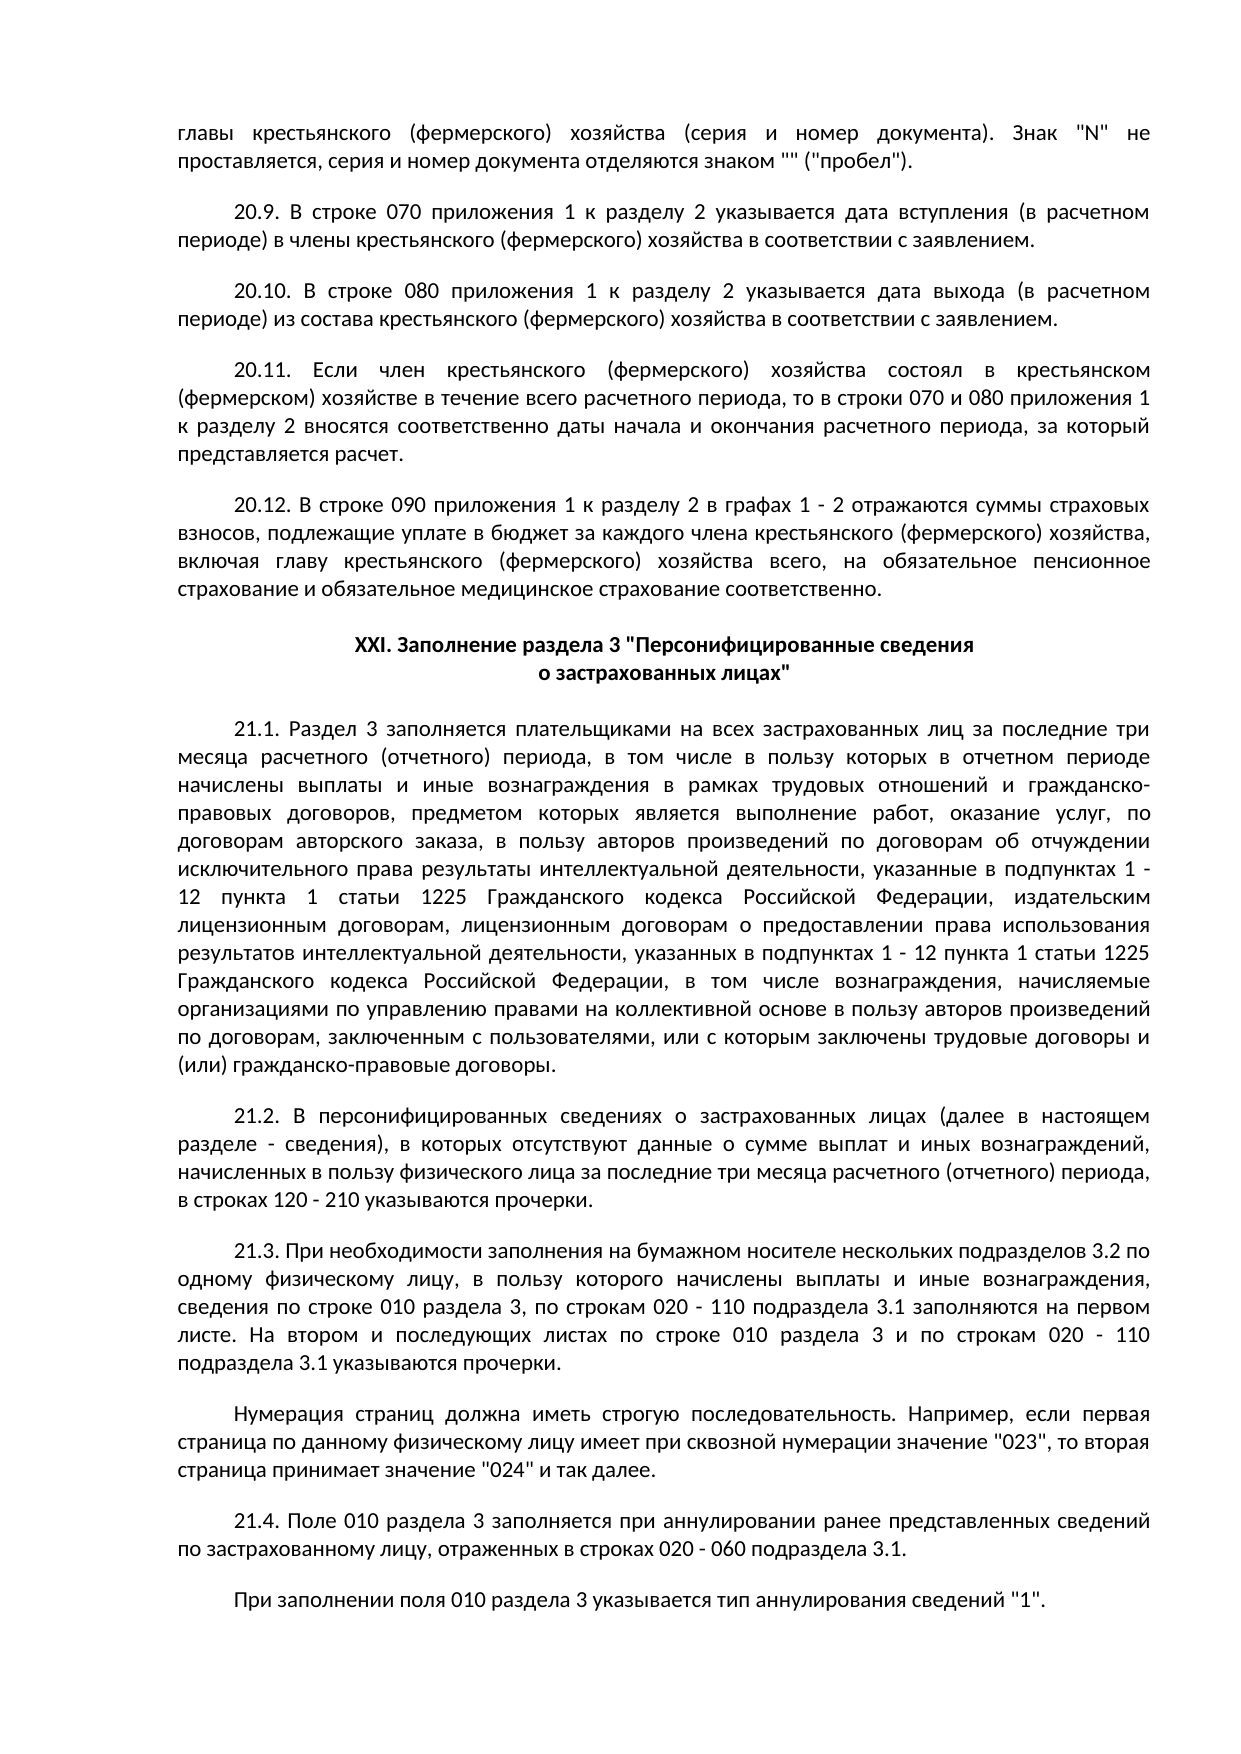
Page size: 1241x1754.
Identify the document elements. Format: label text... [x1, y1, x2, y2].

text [177, 118, 1152, 174]
text При заполнении поля 010 раздела 3 указывается тип аннулирования сведений "1". [177, 1585, 1152, 1613]
text 21.1. Раздел 3 заполняется плательщиками на всех застрахованных лиц за последние три месяца расчетного (отчетного) периода, в том числе в пользу которых в отчетном периоде начислены выплаты и иные вознаграждения в рамках трудовых отношений и гражданско-правовых договоров, предметом которых является выполнение работ, оказание услуг, по договорам авторского заказа, в пользу авторов произведений по договорам об отчуждении исключительного права результаты интеллектуальной деятельности, указанные в подпунктах 1 - 12 пункта 1 статьи 1225 Гражданского кодекса Российской Федерации, издательским лицензионным договорам, лицензионным договорам о предоставлении права использования результатов интеллектуальной деятельности, указанных в подпунктах 1 - 12 пункта 1 статьи 1225 Гражданского кодекса Российской Федерации, в том числе вознаграждения, начисляемые организациями по управлению правами на коллективной основе в пользу авторов произведений по договорам, заключенным с пользователями, или с которым заключены трудовые договоры и (или) гражданско-правовые договоры. [177, 714, 1152, 1078]
text 21.3. При необходимости заполнения на бумажном носителе нескольких подразделов 3.2 по одному физическому лицу, в пользу которого начислены выплаты и иные вознаграждения, сведения по строке 010 раздела 3, по строкам 020 - 110 подраздела 3.1 заполняются на первом листе. На втором и последующих листах по строке 010 раздела 3 и по строкам 020 - 110 подраздела 3.1 указываются прочерки. [177, 1236, 1152, 1376]
text 20.12. В строке 090 приложения 1 к разделу 2 в графах 1 - 2 отражаются суммы страховых взносов, подлежащие уплате в бюджет за каждого члена крестьянского (фермерского) хозяйства, включая главу крестьянского (фермерского) хозяйства всего, на обязательное пенсионное страхование и обязательное медицинское страхование соответственно. [177, 490, 1152, 602]
text о застрахованных лицах" [177, 658, 1152, 686]
text 20.11. Если член крестьянского (фермерского) хозяйства состоял в крестьянском (фермерском) хозяйстве в течение всего расчетного периода, то в строки 070 и 080 приложения 1 к разделу 2 вносятся соответственно даты начала и окончания расчетного периода, за который представляется расчет. [177, 355, 1152, 467]
text 21.4. Поле 010 раздела 3 заполняется при аннулировании ранее представленных сведений по застрахованному лицу, отраженных в строках 020 - 060 подраздела 3.1. [177, 1506, 1152, 1562]
text 20.10. В строке 080 приложения 1 к разделу 2 указывается дата выхода (в расчетном периоде) из состава крестьянского (фермерского) хозяйства в соответствии с заявлением. [177, 276, 1152, 332]
text 20.9. В строке 070 приложения 1 к разделу 2 указывается дата вступления (в расчетном периоде) в члены крестьянского (фермерского) хозяйства в соответствии с заявлением. [177, 197, 1152, 253]
text 21.2. В персонифицированных сведениях о застрахованных лицах (далее в настоящем разделе - сведения), в которых отсутствуют данные о сумме выплат и иных вознаграждений, начисленных в пользу физического лица за последние три месяца расчетного (отчетного) периода, в строках 120 - 210 указываются прочерки. [177, 1101, 1152, 1213]
text Нумерация страниц должна иметь строгую последовательность. Например, если первая страница по данному физическому лицу имеет при сквозной нумерации значение "023", то вторая страница принимает значение "024" и так далее. [177, 1399, 1152, 1483]
text XXI. Заполнение раздела 3 "Персонифицированные сведения [177, 630, 1152, 658]
